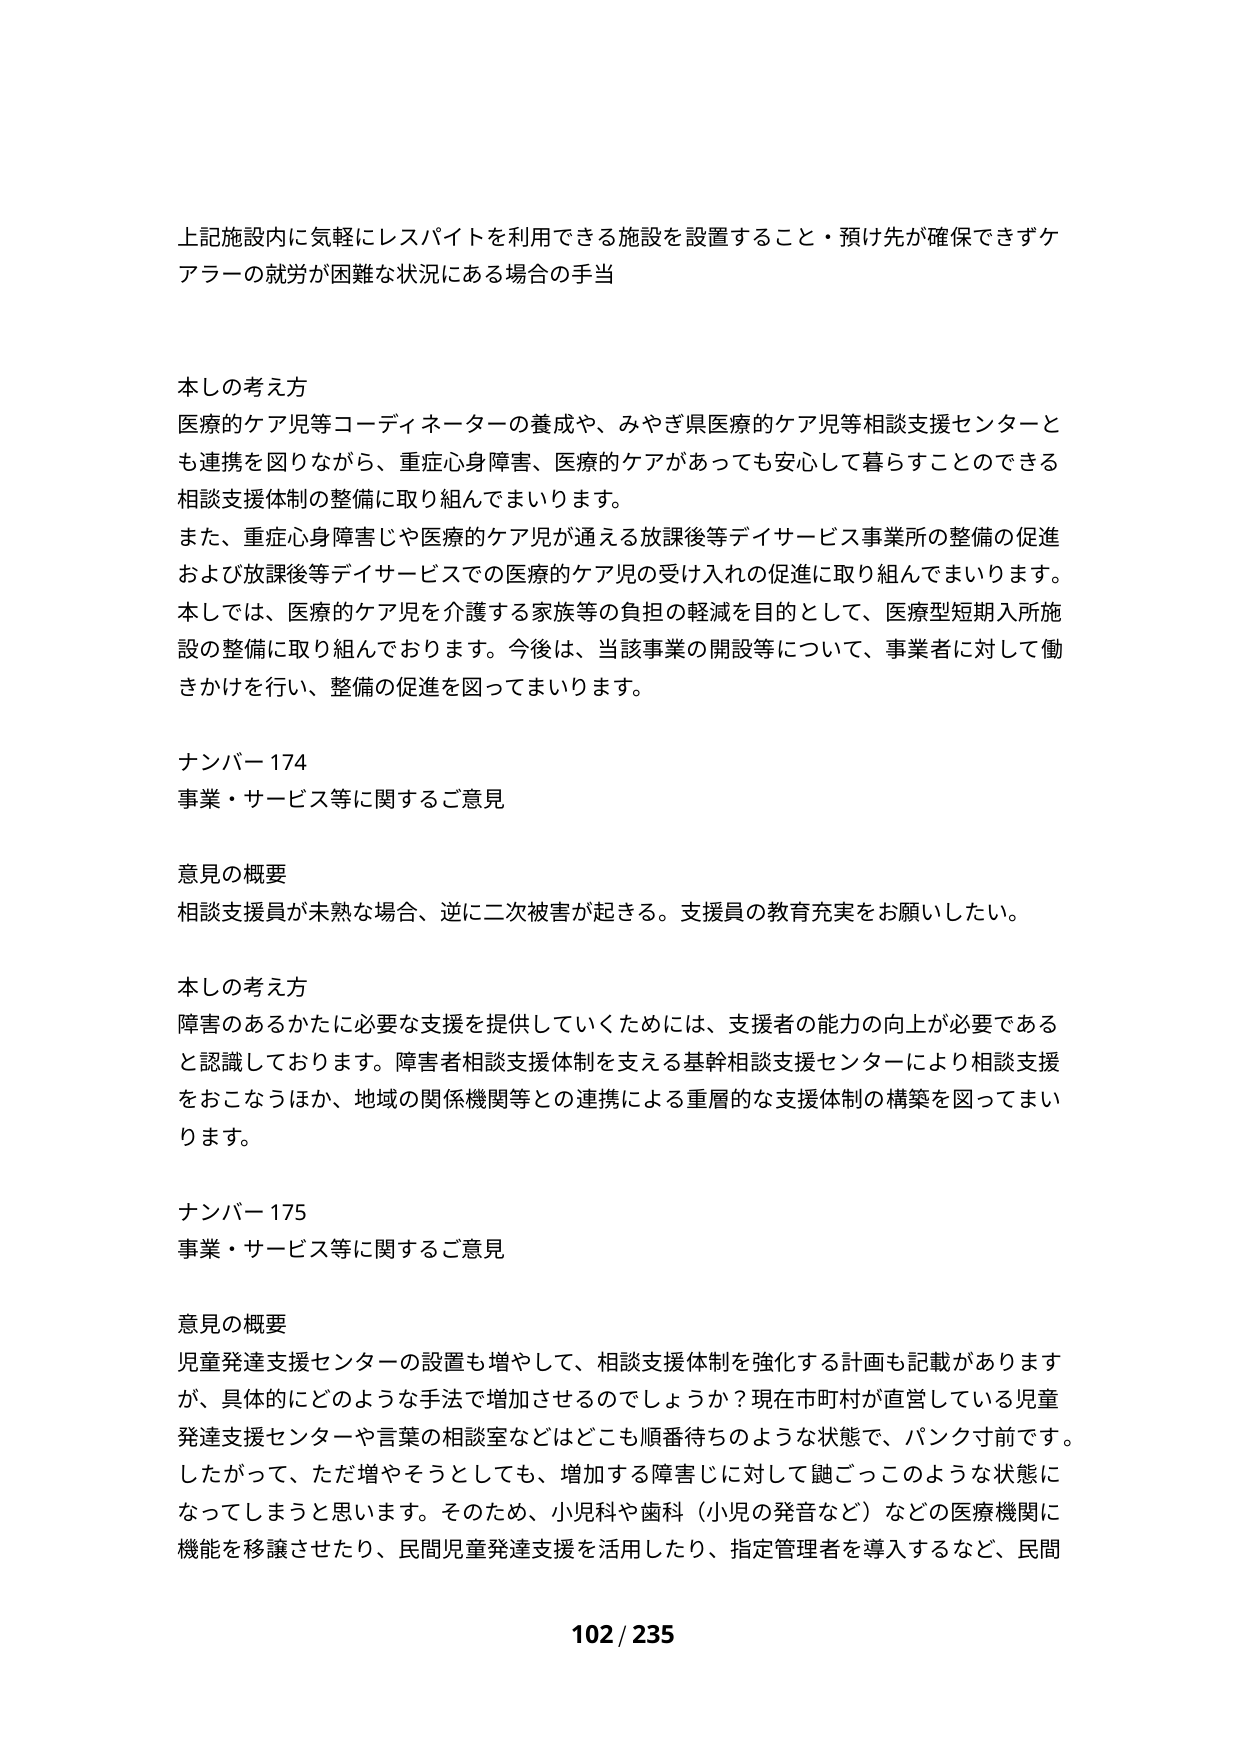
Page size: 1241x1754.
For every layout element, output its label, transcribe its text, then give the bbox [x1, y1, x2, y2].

text 本しの考え方 [177, 367, 1063, 404]
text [177, 217, 1063, 292]
text ナンバー175 [177, 1192, 1063, 1229]
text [177, 1342, 1063, 1567]
text 障害のあるかたに必要な支援を提供していくためには、支援者の能力の向上が必要であると認識しております。障害者相談支援体制を支える基幹相談支援センターにより相談支援をおこなうほか、地域の関係機関等との連携による重層的な支援体制の構築を図ってまいります。 [177, 1004, 1063, 1154]
text ナンバー174 [177, 742, 1063, 779]
text 事業・サービス等に関するご意見 [177, 1229, 1063, 1267]
text 意見の概要 [177, 1304, 1063, 1342]
text 医療的ケア児等コーディネーターの養成や、みやぎ県医療的ケア児等相談支援センターとも連携を図りながら、重症心身障害、医療的ケアがあっても安心して暮らすことのできる相談支援体制の整備に取り組んでまいります。 [177, 404, 1063, 517]
text 相談支援員が未熟な場合、逆に二次被害が起きる。支援員の教育充実をお願いしたい。 [177, 892, 1063, 929]
text 事業・サービス等に関するご意見 [177, 779, 1063, 817]
text 本しでは、医療的ケア児を介護する家族等の負担の軽減を目的として、医療型短期入所施設の整備に取り組んでおります。今後は、当該事業の開設等について、事業者に対して働きかけを行い、整備の促進を図ってまいります。 [177, 592, 1063, 704]
text 本しの考え方 [177, 967, 1063, 1004]
text また、重症心身障害じや医療的ケア児が通える放課後等デイサービス事業所の整備の促進および放課後等デイサービスでの医療的ケア児の受け入れの促進に取り組んでまいります。 [177, 517, 1063, 592]
text 意見の概要 [177, 854, 1063, 892]
